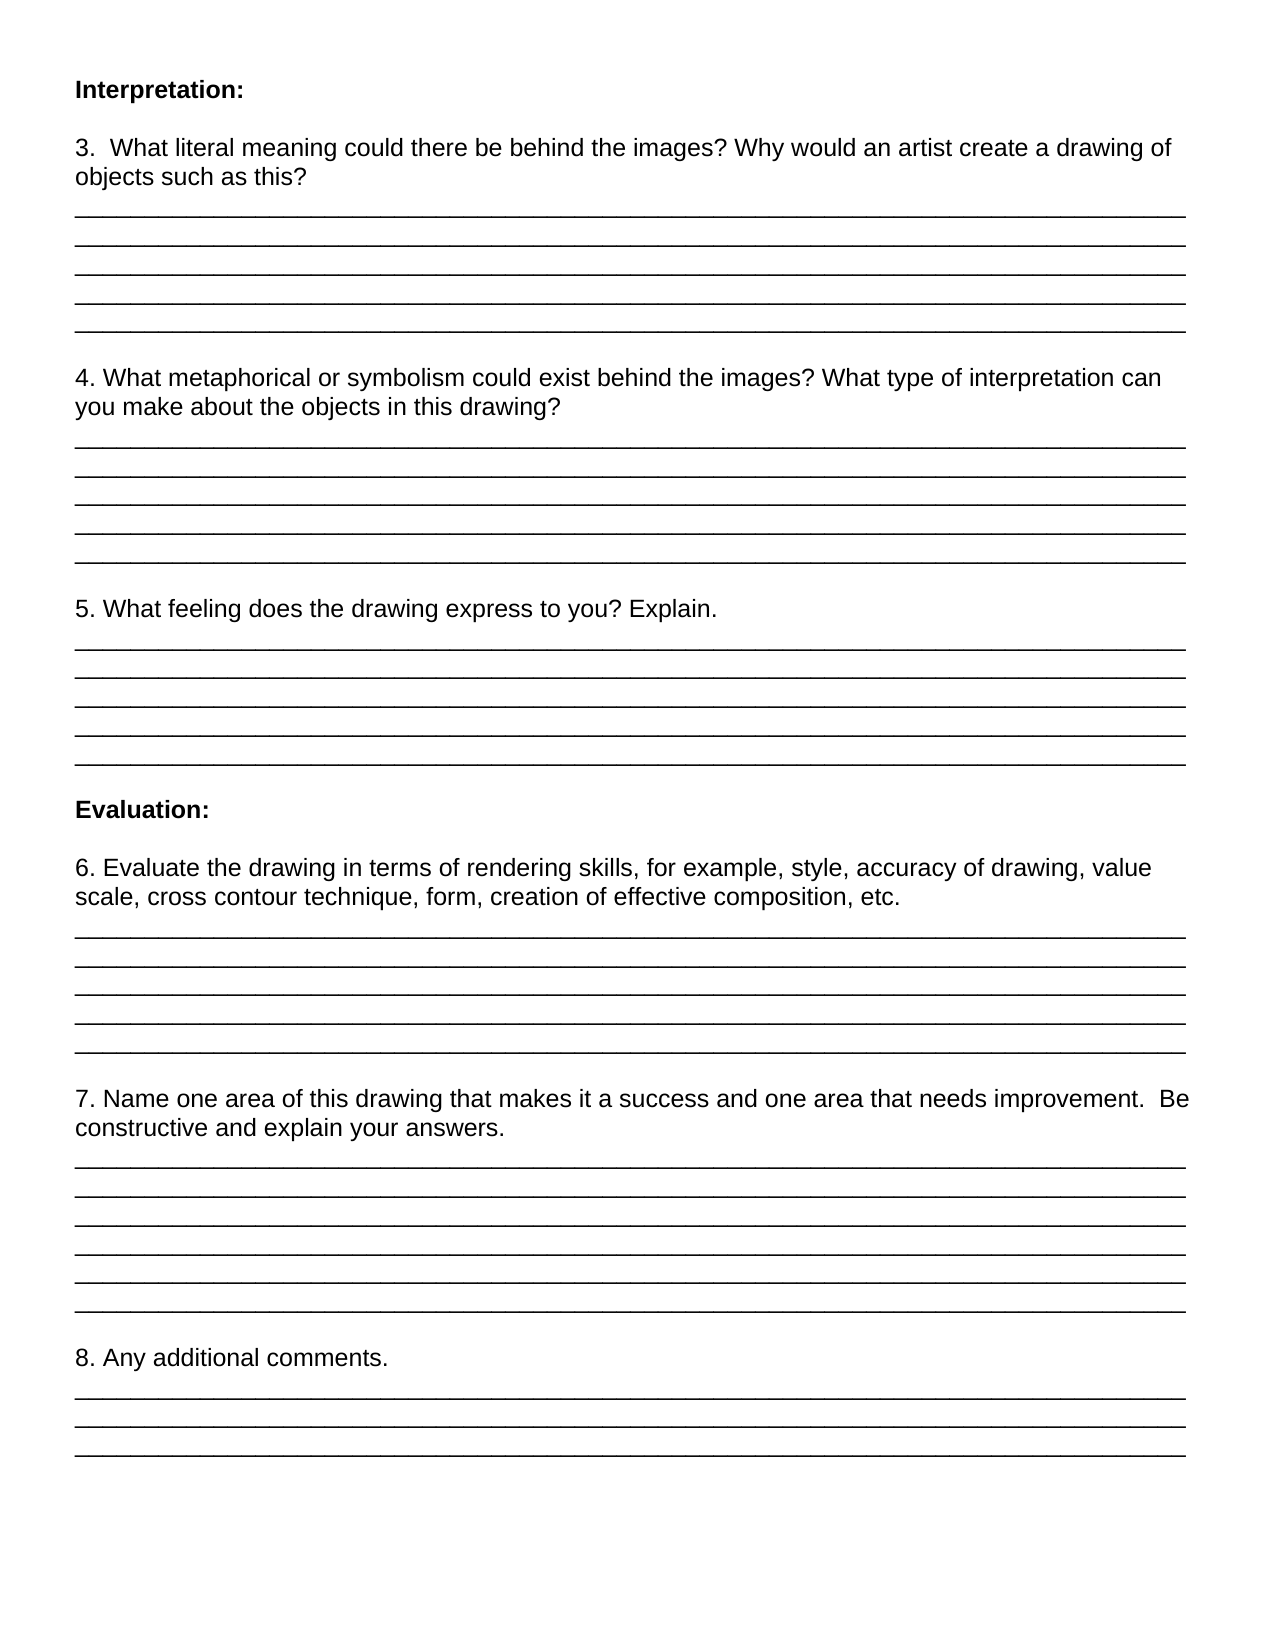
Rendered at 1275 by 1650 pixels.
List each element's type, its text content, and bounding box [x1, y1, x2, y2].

text 5. What feeling does the drawing express to you? Explain. ________________________________________________________________________________________________________________________________________________________________________________________________________________________________________________________________________________________________________________________________________________________________________________________________________________ [75, 594, 1200, 766]
text 4. What metaphorical or symbolism could exist behind the images? What type of interpretation can you make about the objects in this drawing? ________________________________________________________________________________________________________________________________________________________________________________________________________________________________________________________________________________________________________________________________________________________________________________________________________________ [75, 363, 1200, 564]
text 6. Evaluate the drawing in terms of rendering skills, for example, style, accuracy of drawing, value scale, cross contour technique, form, creation of effective composition, etc. ________________________________________________________________________________________________________________________________________________________________________________________________________________________________________________________________________________________________________________________________________________________________________________________________________________ [75, 853, 1200, 1054]
text Interpretation: [75, 75, 1200, 104]
text 7. Name one area of this drawing that makes it a success and one area that needs improvement. Be constructive and explain your answers. ________________________________________________________________________________________________________________________________________________________________________________________________________________________________________________________________________________________________________________________________________________________________________________________________________________________________________________________________________________________________ [75, 1084, 1200, 1314]
text 8. Any additional comments. ________________________________________________________________________________________________________________________________________________________________________________________________________________________________________________ [75, 1343, 1200, 1458]
text Evaluation: [75, 795, 1200, 824]
text 3. What literal meaning could there be behind the images? Why would an artist create a drawing of objects such as this? ________________________________________________________________________________________________________________________________________________________________________________________________________________________________________________________________________________________________________________________________________________________________________________________________________________ [75, 133, 1200, 334]
